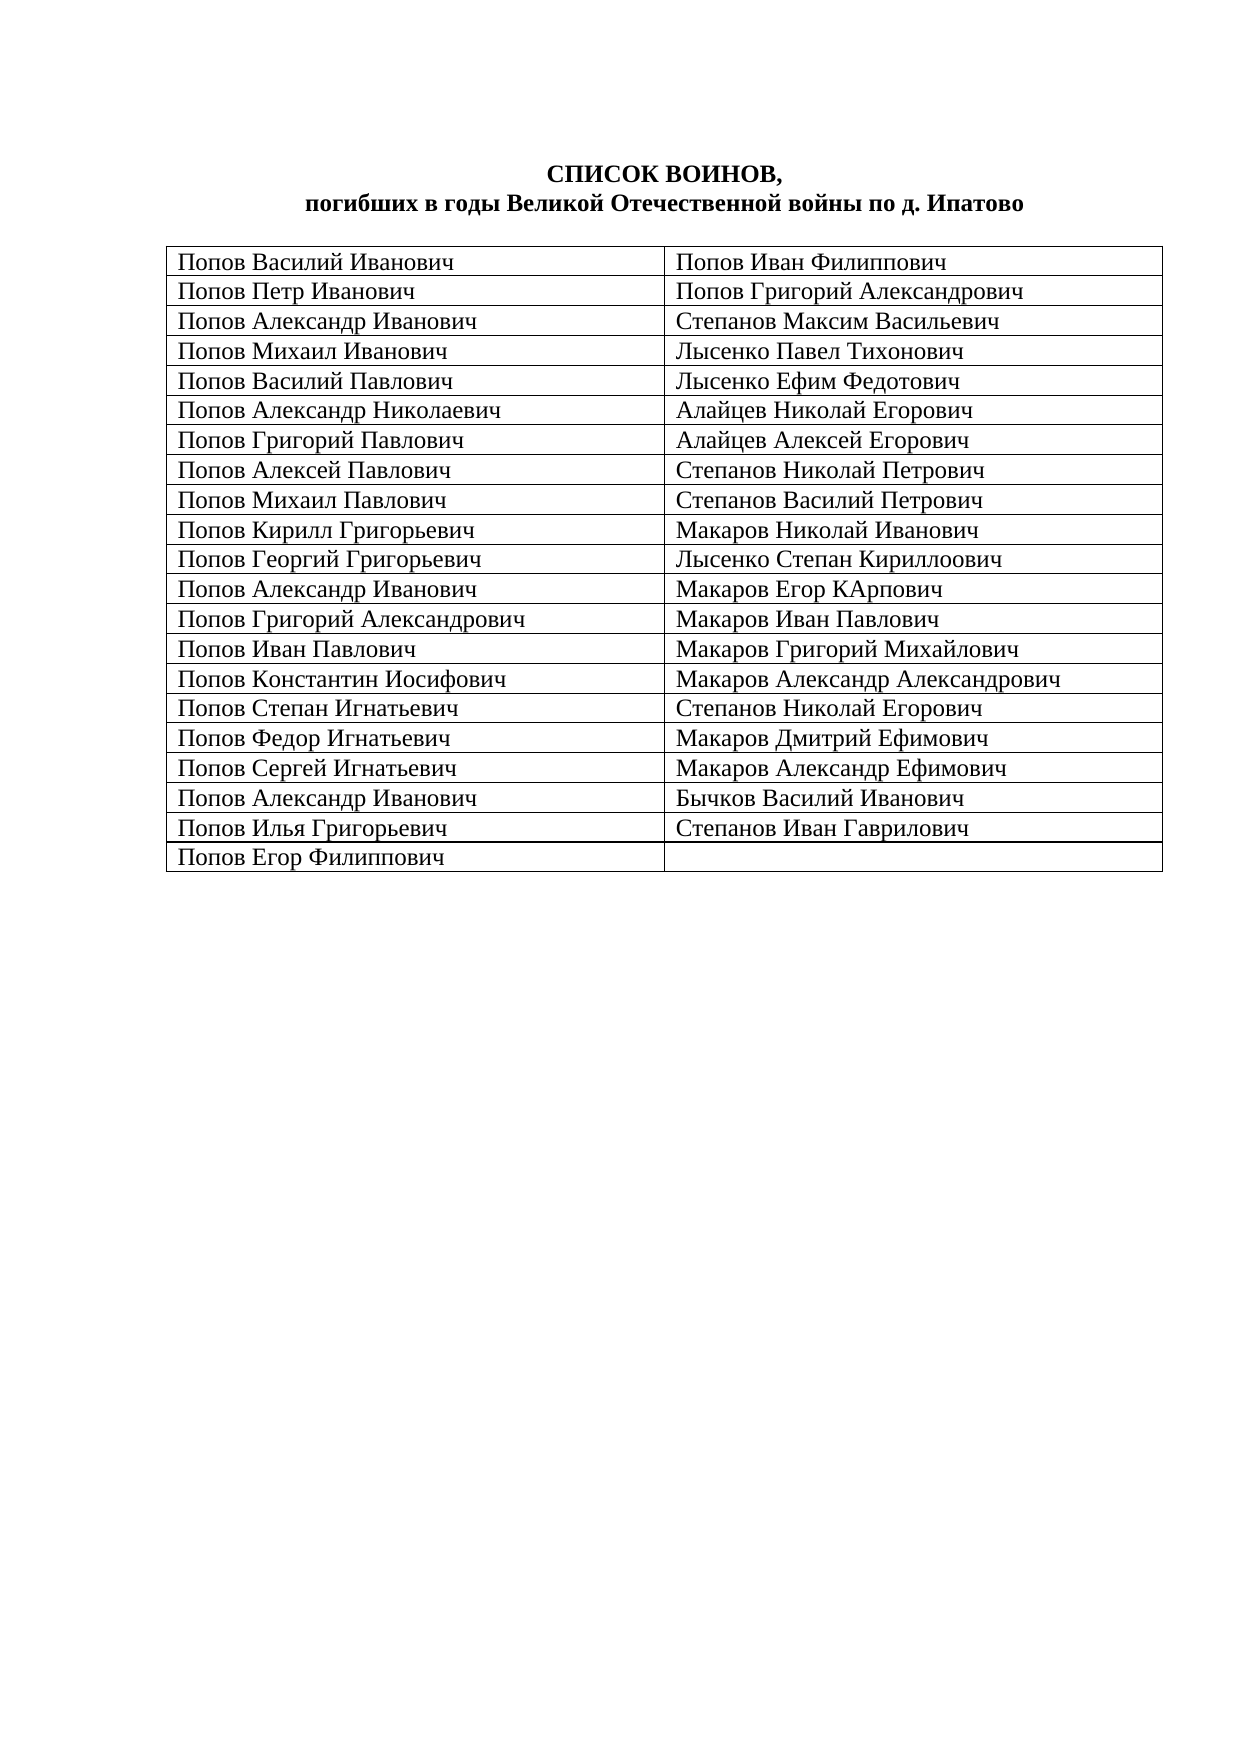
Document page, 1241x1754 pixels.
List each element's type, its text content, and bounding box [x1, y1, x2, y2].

table_cell Бычков Василий Иванович [665, 783, 1162, 812]
table_cell Степанов Максим Васильевич [665, 306, 1162, 335]
table_cell Степанов Николай Петрович [665, 455, 1162, 484]
table_cell Степанов Иван Гаврилович [665, 813, 1162, 841]
table_cell Попов Василий Павлович [167, 366, 664, 394]
table_cell Попов Степан Игнатьевич [167, 694, 664, 722]
table_cell Попов Иван Павлович [167, 634, 664, 663]
table_cell Лысенко Степан Кириллоович [665, 545, 1162, 573]
table_cell Макаров Александр Ефимович [665, 753, 1162, 782]
table_cell Попов Александр Иванович [167, 574, 664, 603]
text погибших в годы Великой Отечественной войны по д. Ипатово [177, 188, 1152, 217]
table_cell Лысенко Ефим Федотович [665, 366, 1162, 394]
table_cell Попов Григорий Александрович [167, 604, 664, 633]
table_cell Попов Алексей Павлович [167, 455, 664, 484]
table_cell Степанов Николай Егорович [665, 694, 1162, 722]
table_cell Попов Михаил Павлович [167, 485, 664, 514]
table_cell Попов Кирилл Григорьевич [167, 515, 664, 543]
table_cell Попов Георгий Григорьевич [167, 545, 664, 573]
text СПИСОК ВОИНОВ, [177, 159, 1152, 188]
table_cell Макаров Иван Павлович [665, 604, 1162, 633]
table_cell Алайцев Алексей Егорович [665, 425, 1162, 454]
table_cell Макаров Александр Александрович [665, 664, 1162, 692]
table_cell Макаров Николай Иванович [665, 515, 1162, 543]
table_cell Попов Григорий Павлович [167, 425, 664, 454]
table_cell Алайцев Николай Егорович [665, 396, 1162, 424]
table_header Попов Василий Иванович [167, 247, 664, 275]
table_cell Попов Илья Григорьевич [167, 813, 664, 841]
table_cell Макаров Дмитрий Ефимович [665, 723, 1162, 752]
table_cell Попов Константин Иосифович [167, 664, 664, 692]
table_cell Степанов Василий Петрович [665, 485, 1162, 514]
table_cell Попов Михаил Иванович [167, 336, 664, 365]
table_cell Попов Григорий Александрович [665, 276, 1162, 305]
table_cell Попов Федор Игнатьевич [167, 723, 664, 752]
table_cell Попов Егор Филиппович [167, 843, 664, 871]
table_cell Попов Александр Иванович [167, 783, 664, 812]
table_cell Попов Петр Иванович [167, 276, 664, 305]
table_cell Попов Сергей Игнатьевич [167, 753, 664, 782]
table_cell Лысенко Павел Тихонович [665, 336, 1162, 365]
table_header Попов Иван Филиппович [665, 247, 1162, 275]
table_cell Попов Александр Николаевич [167, 396, 664, 424]
table_cell [665, 843, 1162, 871]
table_cell Макаров Егор КАрпович [665, 574, 1162, 603]
table_cell Макаров Григорий Михайлович [665, 634, 1162, 663]
table_cell Попов Александр Иванович [167, 306, 664, 335]
